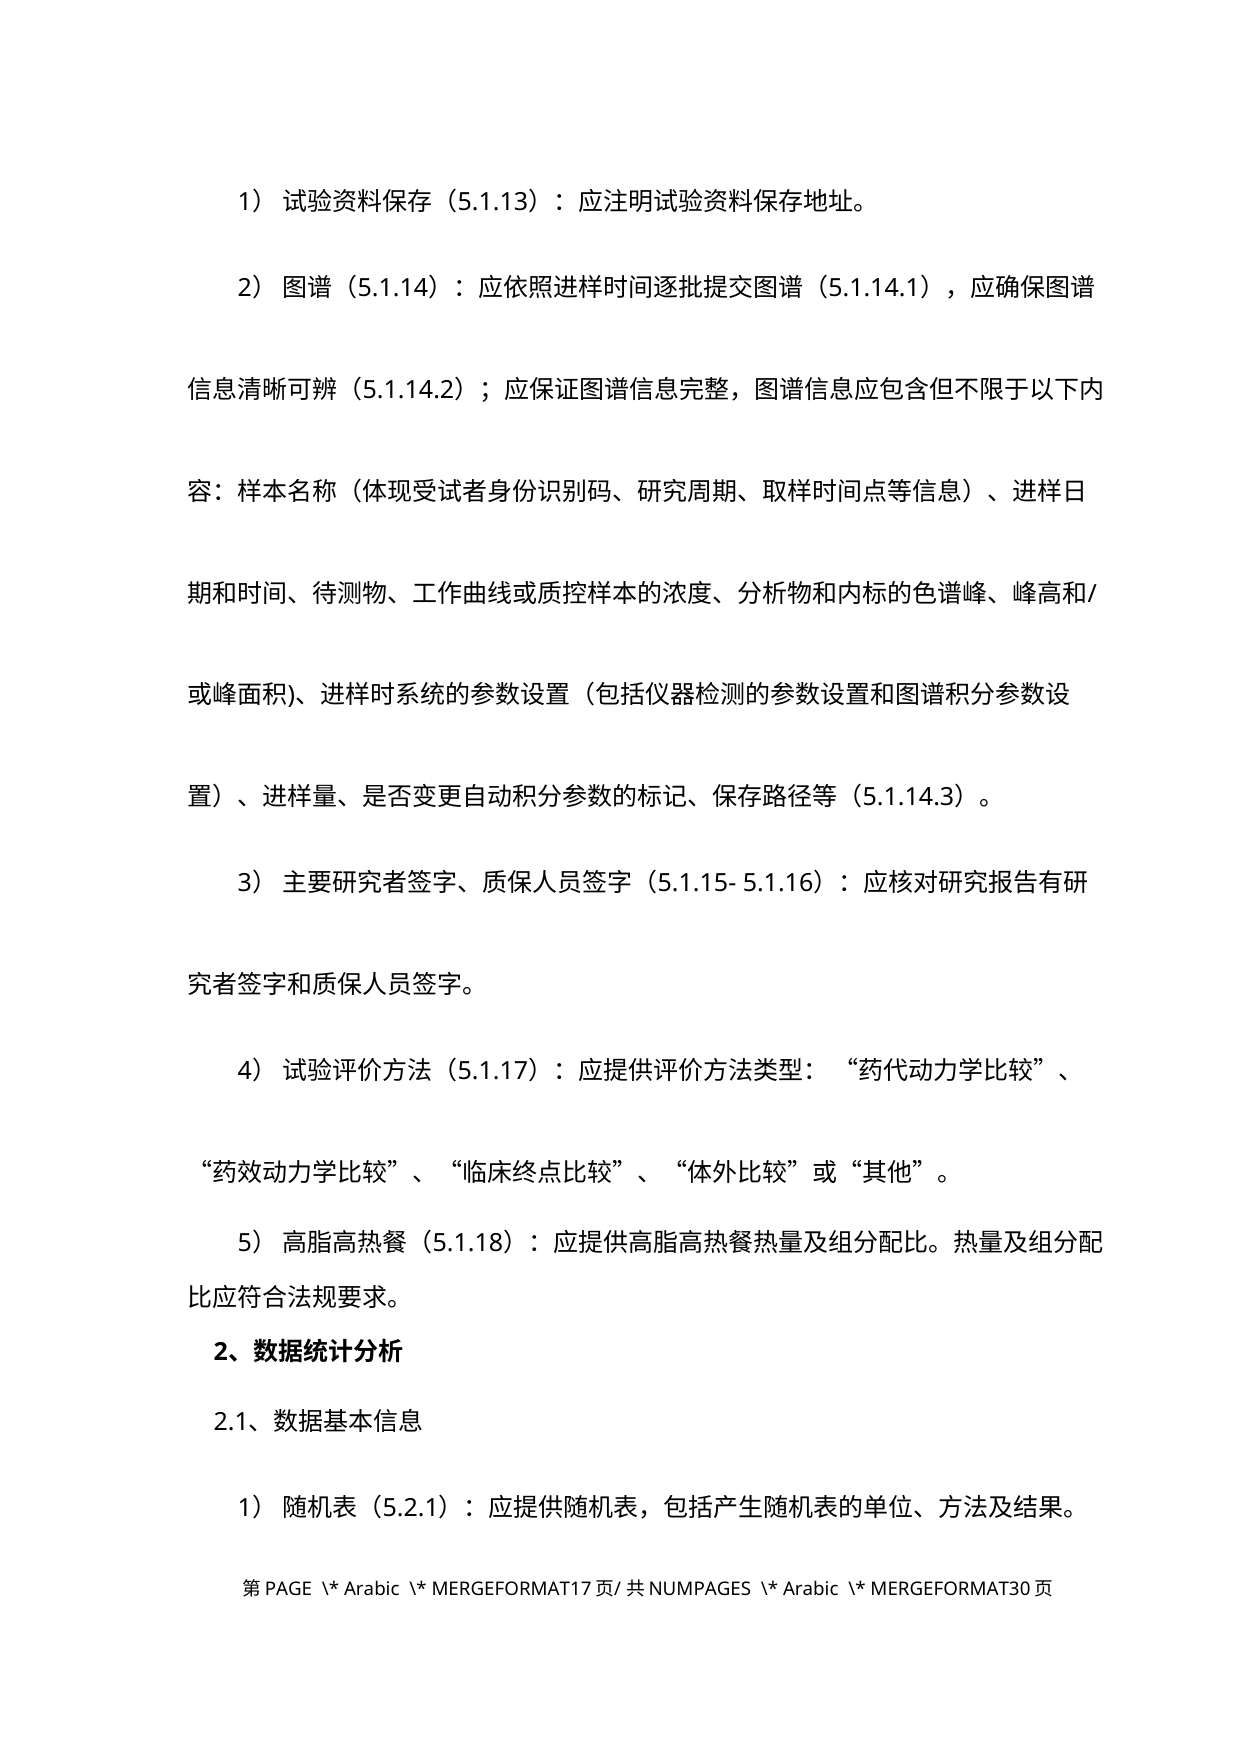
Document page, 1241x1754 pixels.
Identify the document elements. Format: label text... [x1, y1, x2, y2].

text 1） 试验资料保存（5.1.13）：应注明试验资料保存地址。 [187, 166, 1107, 233]
text 2.1、数据基本信息 [187, 1386, 1107, 1454]
text 2） 图谱（5.1.14）：应依照进样时间逐批提交图谱（5.1.14.1），应确保图谱信息清晰可辨（5.1.14.2）；应保证图谱信息完整，图谱信息应包含但不限于以下内容：样本名称（体现受试者身份识别码、研究周期、取样时间点等信息）、进样日期和时间、待测物、工作曲线或质控样本的浓度、分析物和内标的色谱峰、峰高和/或峰面积)、进样时系统的参数设置（包括仪器检测的参数设置和图谱积分参数设置）、进样量、是否变更自动积分参数的标记、保存路径等（5.1.14.3）。 [187, 252, 1107, 829]
text 1） 随机表（5.2.1）：应提供随机表，包括产生随机表的单位、方法及结果。 [187, 1472, 1107, 1540]
text 2、数据统计分析 [187, 1332, 1107, 1368]
text 4） 试验评价方法（5.1.17）：应提供评价方法类型： “药代动力学比较”、“药效动力学比较”、“临床终点比较”、“体外比较”或“其他”。 [187, 1035, 1107, 1205]
text 5） 高脂高热餐（5.1.18）：应提供高脂高热餐热量及组分配比。热量及组分配比应符合法规要求。 [187, 1223, 1107, 1313]
text 3） 主要研究者签字、质保人员签字（5.1.15- 5.1.16）：应核对研究报告有研究者签字和质保人员签字。 [187, 847, 1107, 1017]
